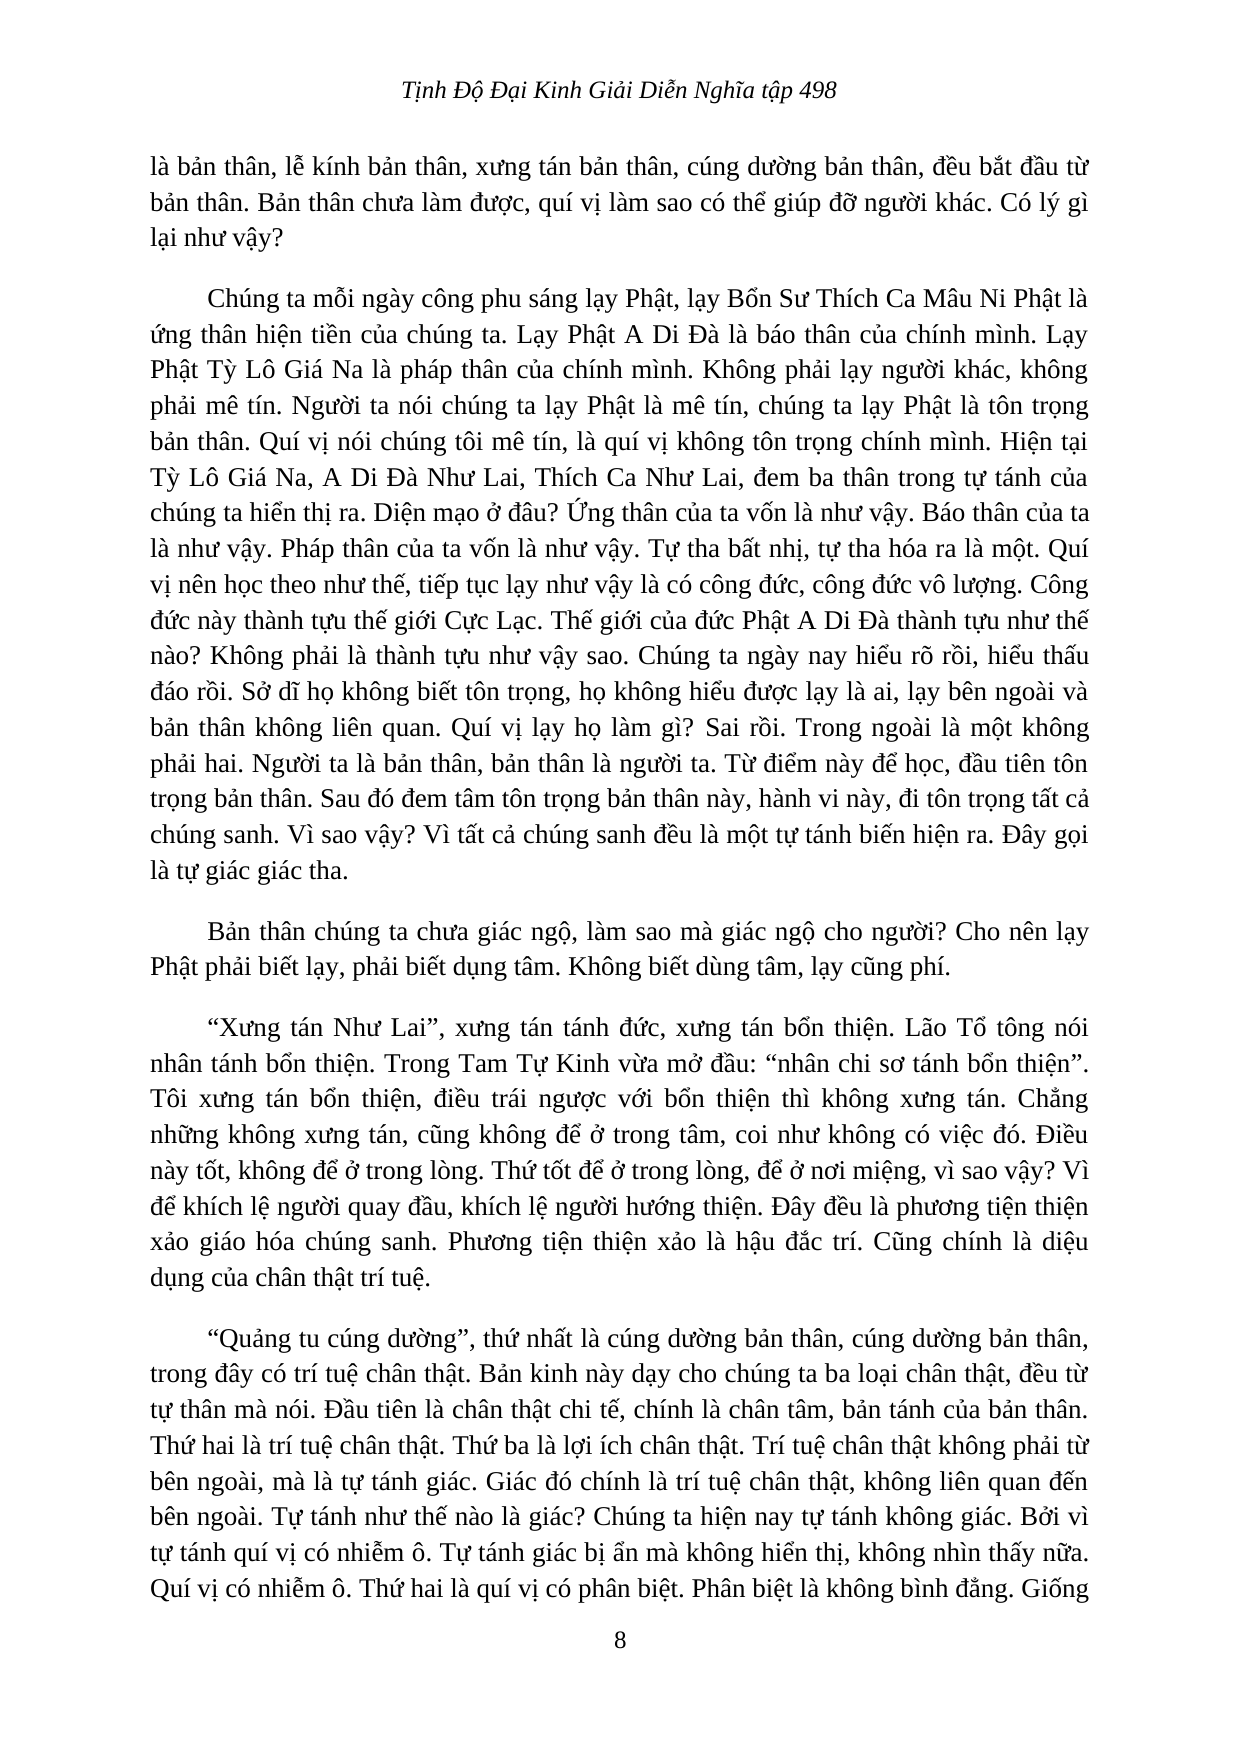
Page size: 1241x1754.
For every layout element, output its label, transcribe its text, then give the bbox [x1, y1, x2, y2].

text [150, 150, 1090, 253]
text “Xưng tán Như Lai”, xưng tán tánh đức, xưng tán bổn thiện. Lão Tổ tông nói nhân tánh bổn thiện. Trong Tam Tự Kinh vừa mở đầu: “nhân chi sơ tánh bổn thiện”. Tôi xưng tán bổn thiện, điều trái ngược với bổn thiện thì không xưng tán. Chẳng những không xưng tán, cũng không để ở trong tâm, coi như không có việc đó. Điều này tốt, không để ở trong lòng. Thứ tốt để ở trong lòng, để ở nơi miệng, vì sao vậy? Vì để khích lệ người quay đầu, khích lệ người hướng thiện. Đây đều là phương tiện thiện xảo giáo hóa chúng sanh. Phương tiện thiện xảo là hậu đắc trí. Cũng chính là diệu dụng của chân thật trí tuệ. [150, 1011, 1090, 1292]
text Bản thân chúng ta chưa giác ngộ, làm sao mà giác ngộ cho người? Cho nên lạy Phật phải biết lạy, phải biết dụng tâm. Không biết dùng tâm, lạy cũng phí. [150, 914, 1090, 981]
text Chúng ta mỗi ngày công phu sáng lạy Phật, lạy Bổn Sư Thích Ca Mâu Ni Phật là ứng thân hiện tiền của chúng ta. Lạy Phật A Di Đà là báo thân của chính mình. Lạy Phật Tỳ Lô Giá Na là pháp thân của chính mình. Không phải lạy người khác, không phải mê tín. Người ta nói chúng ta lạy Phật là mê tín, chúng ta lạy Phật là tôn trọng bản thân. Quí vị nói chúng tôi mê tín, là quí vị không tôn trọng chính mình. Hiện tại Tỳ Lô Giá Na, A Di Đà Như Lai, Thích Ca Như Lai, đem ba thân trong tự tánh của chúng ta hiển thị ra. Diện mạo ở đâu? Ứng thân của ta vốn là như vậy. Báo thân của ta là như vậy. Pháp thân của ta vốn là như vậy. Tự tha bất nhị, tự tha hóa ra là một. Quí vị nên học theo như thế, tiếp tục lạy như vậy là có công đức, công đức vô lượng. Công đức này thành tựu thế giới Cực Lạc. Thế giới của đức Phật A Di Đà thành tựu như thế nào? Không phải là thành tựu như vậy sao. Chúng ta ngày nay hiểu rõ rồi, hiểu thấu đáo rồi. Sở dĩ họ không biết tôn trọng, họ không hiểu được lạy là ai, lạy bên ngoài và bản thân không liên quan. Quí vị lạy họ làm gì? Sai rồi. Trong ngoài là một không phải hai. Người ta là bản thân, bản thân là người ta. Từ điểm này để học, đầu tiên tôn trọng bản thân. Sau đó đem tâm tôn trọng bản thân này, hành vi này, đi tôn trọng tất cả chúng sanh. Vì sao vậy? Vì tất cả chúng sanh đều là một tự tánh biến hiện ra. Đây gọi là tự giác giác tha. [150, 282, 1090, 885]
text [150, 1322, 1090, 1603]
